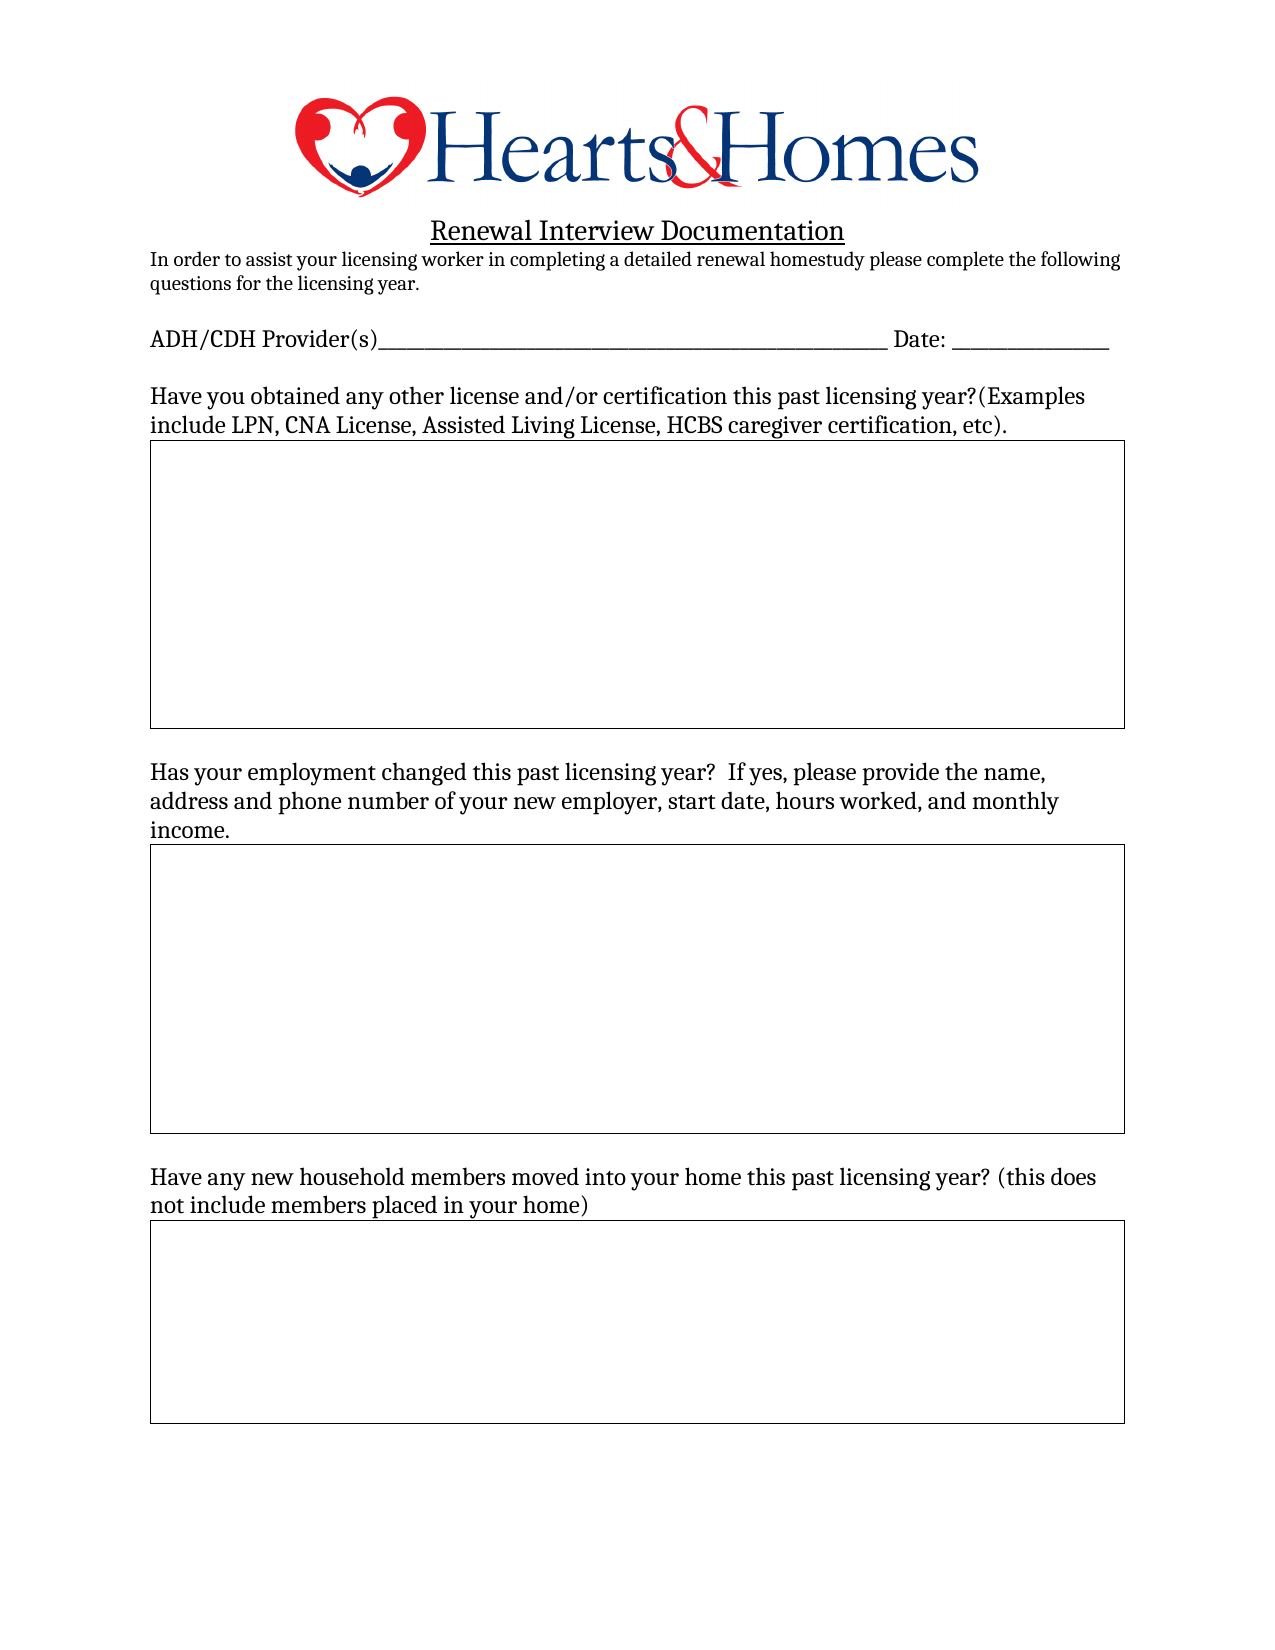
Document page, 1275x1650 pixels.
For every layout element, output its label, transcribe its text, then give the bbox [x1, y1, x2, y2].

table_header [151, 845, 1124, 1133]
picture [287, 75, 988, 215]
text Has your employment changed this past licensing year? If yes, please provide the name, address and phone number of your new employer, start date, hours worked, and monthly income. [150, 758, 1125, 844]
text Have any new household members moved into your home this past licensing year? (this does not include members placed in your home) [150, 1163, 1125, 1220]
text ADH/CDH Provider(s)_______________________________________________________ Date: _________________ [150, 325, 1125, 353]
text Have you obtained any other license and/or certification this past licensing year?(Examples include LPN, CNA License, Assisted Living License, HCBS caregiver certification, etc). [150, 382, 1125, 440]
table_header [151, 441, 1124, 728]
table_header [151, 1221, 1124, 1422]
text In order to assist your licensing worker in completing a detailed renewal homestudy please complete the following questions for the licensing year. [150, 248, 1125, 296]
text Renewal Interview Documentation [150, 214, 1125, 248]
